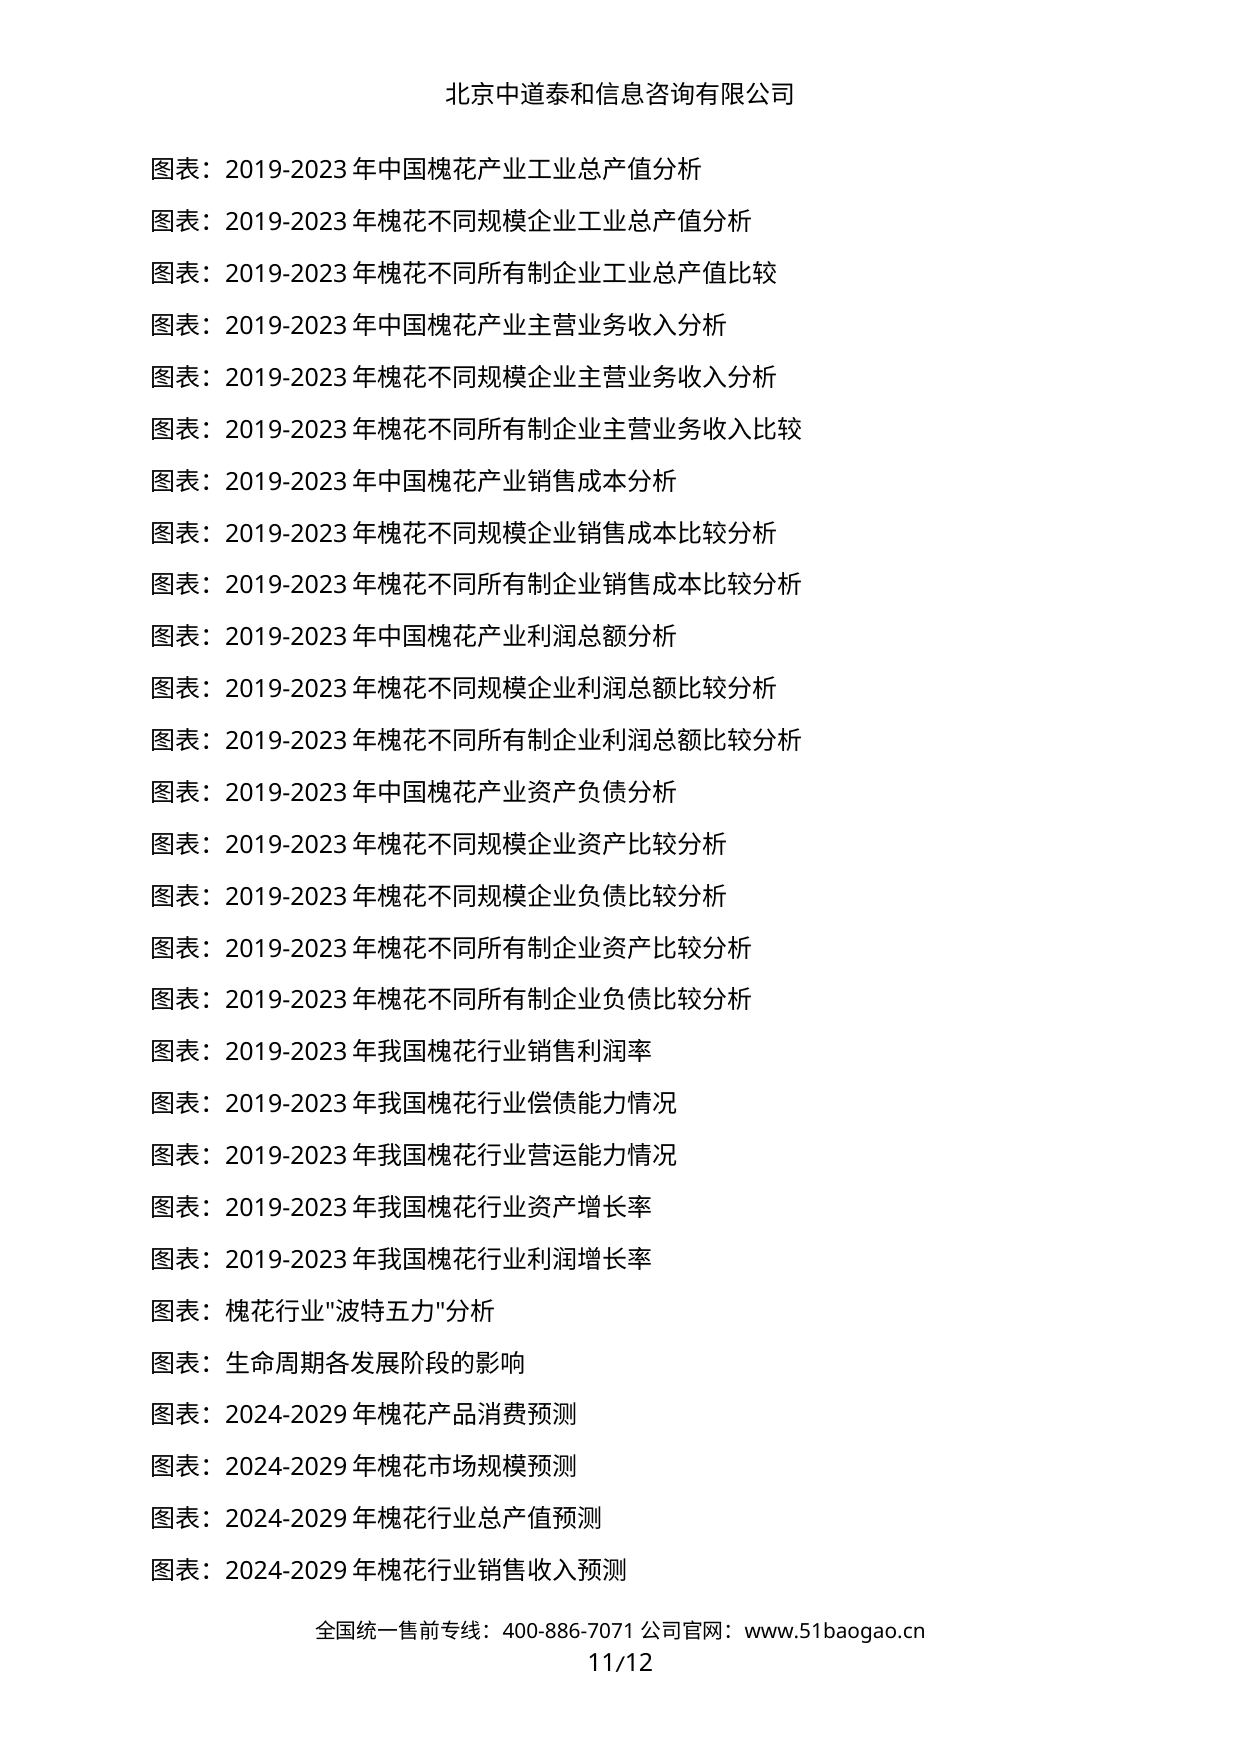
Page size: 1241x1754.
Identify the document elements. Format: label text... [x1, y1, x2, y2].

text 图表：2019-2023年我国槐花行业资产增长率 [150, 1187, 1090, 1224]
text 图表：2019-2023年我国槐花行业营运能力情况 [150, 1136, 1090, 1172]
text 图表：2019-2023年槐花不同所有制企业销售成本比较分析 [150, 565, 1090, 601]
text 图表：2019-2023年槐花不同规模企业主营业务收入分析 [150, 357, 1090, 394]
text 图表：2019-2023年槐花不同所有制企业主营业务收入比较 [150, 409, 1090, 446]
text 图表：2019-2023年槐花不同规模企业负债比较分析 [150, 876, 1090, 912]
text 图表：2019-2023年中国槐花产业销售成本分析 [150, 461, 1090, 497]
text 图表：2019-2023年中国槐花产业主营业务收入分析 [150, 306, 1090, 342]
text 图表：2019-2023年槐花不同所有制企业负债比较分析 [150, 980, 1090, 1016]
text 图表：2019-2023年槐花不同规模企业工业总产值分析 [150, 202, 1090, 238]
text 图表：槐花行业"波特五力"分析 [150, 1291, 1090, 1327]
text 图表：2019-2023年槐花不同规模企业销售成本比较分析 [150, 513, 1090, 549]
text 图表：2019-2023年槐花不同规模企业资产比较分析 [150, 824, 1090, 861]
text 图表：2019-2023年槐花不同所有制企业利润总额比较分析 [150, 721, 1090, 757]
text 图表：2019-2023年槐花不同规模企业利润总额比较分析 [150, 669, 1090, 705]
text 图表：2019-2023年我国槐花行业利润增长率 [150, 1239, 1090, 1276]
text 图表：2024-2029年槐花行业销售收入预测 [150, 1551, 1090, 1587]
text 图表：2019-2023年中国槐花产业资产负债分析 [150, 772, 1090, 809]
text 图表：2019-2023年我国槐花行业偿债能力情况 [150, 1084, 1090, 1120]
text 图表：2019-2023年中国槐花产业工业总产值分析 [150, 150, 1090, 186]
text 图表：2019-2023年槐花不同所有制企业工业总产值比较 [150, 254, 1090, 290]
text 图表：2024-2029年槐花行业总产值预测 [150, 1499, 1090, 1535]
text 图表：2024-2029年槐花市场规模预测 [150, 1447, 1090, 1483]
text 图表：2019-2023年我国槐花行业销售利润率 [150, 1032, 1090, 1068]
text 图表：2019-2023年中国槐花产业利润总额分析 [150, 617, 1090, 653]
text 图表：2024-2029年槐花产品消费预测 [150, 1395, 1090, 1431]
text 图表：2019-2023年槐花不同所有制企业资产比较分析 [150, 928, 1090, 964]
text 图表：生命周期各发展阶段的影响 [150, 1343, 1090, 1379]
